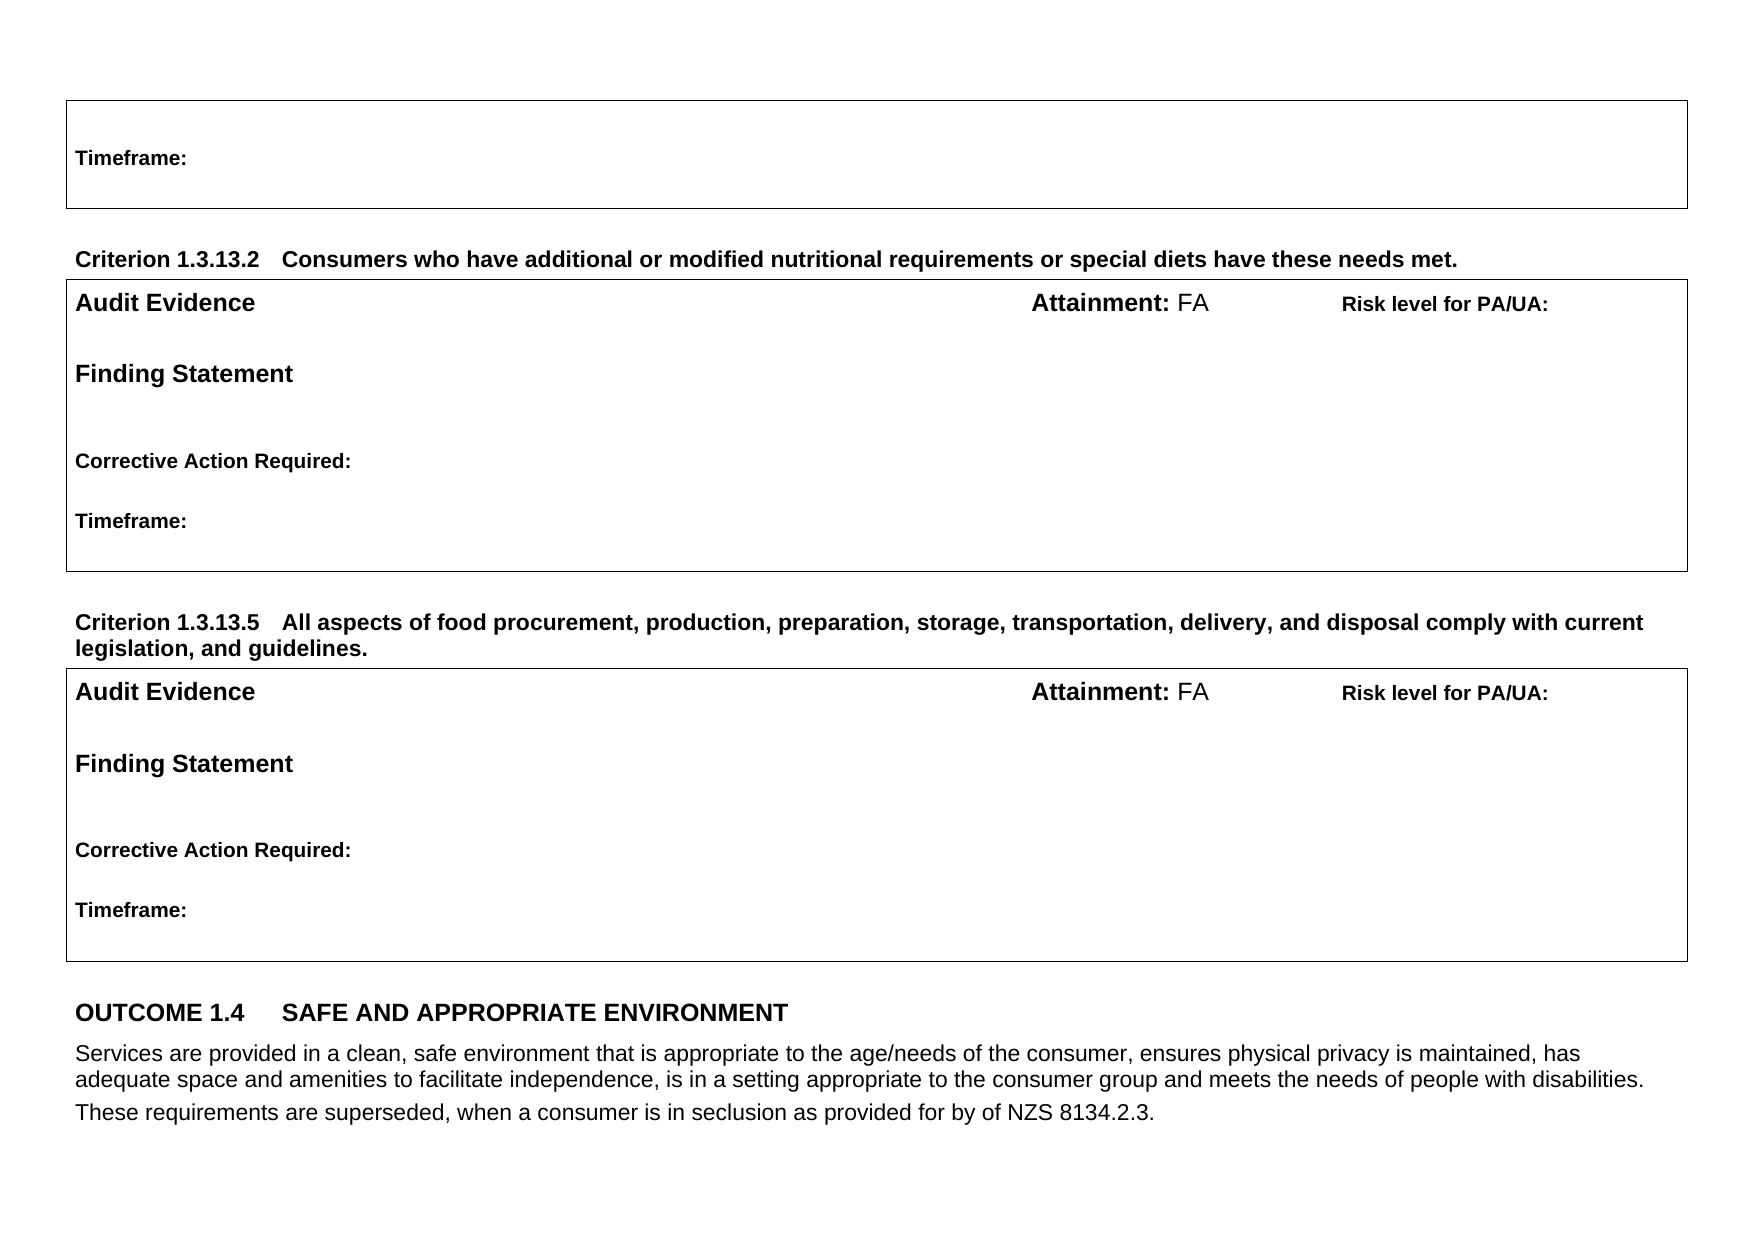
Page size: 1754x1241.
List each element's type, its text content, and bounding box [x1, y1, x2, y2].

text Services are provided in a clean, safe environment that is appropriate to the age/needs of the consumer, ensures physical privacy is maintained, has adequate space and amenities to facilitate independence, is in a setting appropriate to the consumer group and meets the needs of people with disabilities. [75, 1039, 1679, 1092]
text Audit Evidence Attainment: FA Risk level for PA/UA: [67, 669, 1687, 706]
text Criterion 1.3.13.2 Consumers who have additional or modified nutritional requirements or special diets have these needs met. [75, 246, 1679, 272]
text Criterion 1.3.13.5 All aspects of food procurement, production, preparation, storage, transportation, delivery, and disposal comply with current legislation, and guidelines. [75, 609, 1679, 662]
text Corrective Action Required: [75, 448, 1679, 472]
text Timeframe: [67, 499, 1687, 533]
text Finding Statement [67, 739, 1687, 777]
text These requirements are superseded, when a consumer is in seclusion as provided for by of NZS 8134.2.3. [75, 1098, 1679, 1125]
text OUTCOME 1.4 SAFE AND APPROPRIATE ENVIRONMENT [75, 998, 1679, 1027]
text Timeframe: [67, 137, 1687, 170]
text Timeframe: [67, 889, 1687, 922]
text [67, 280, 1687, 317]
text Finding Statement [67, 350, 1687, 388]
text Corrective Action Required: [75, 838, 1679, 862]
